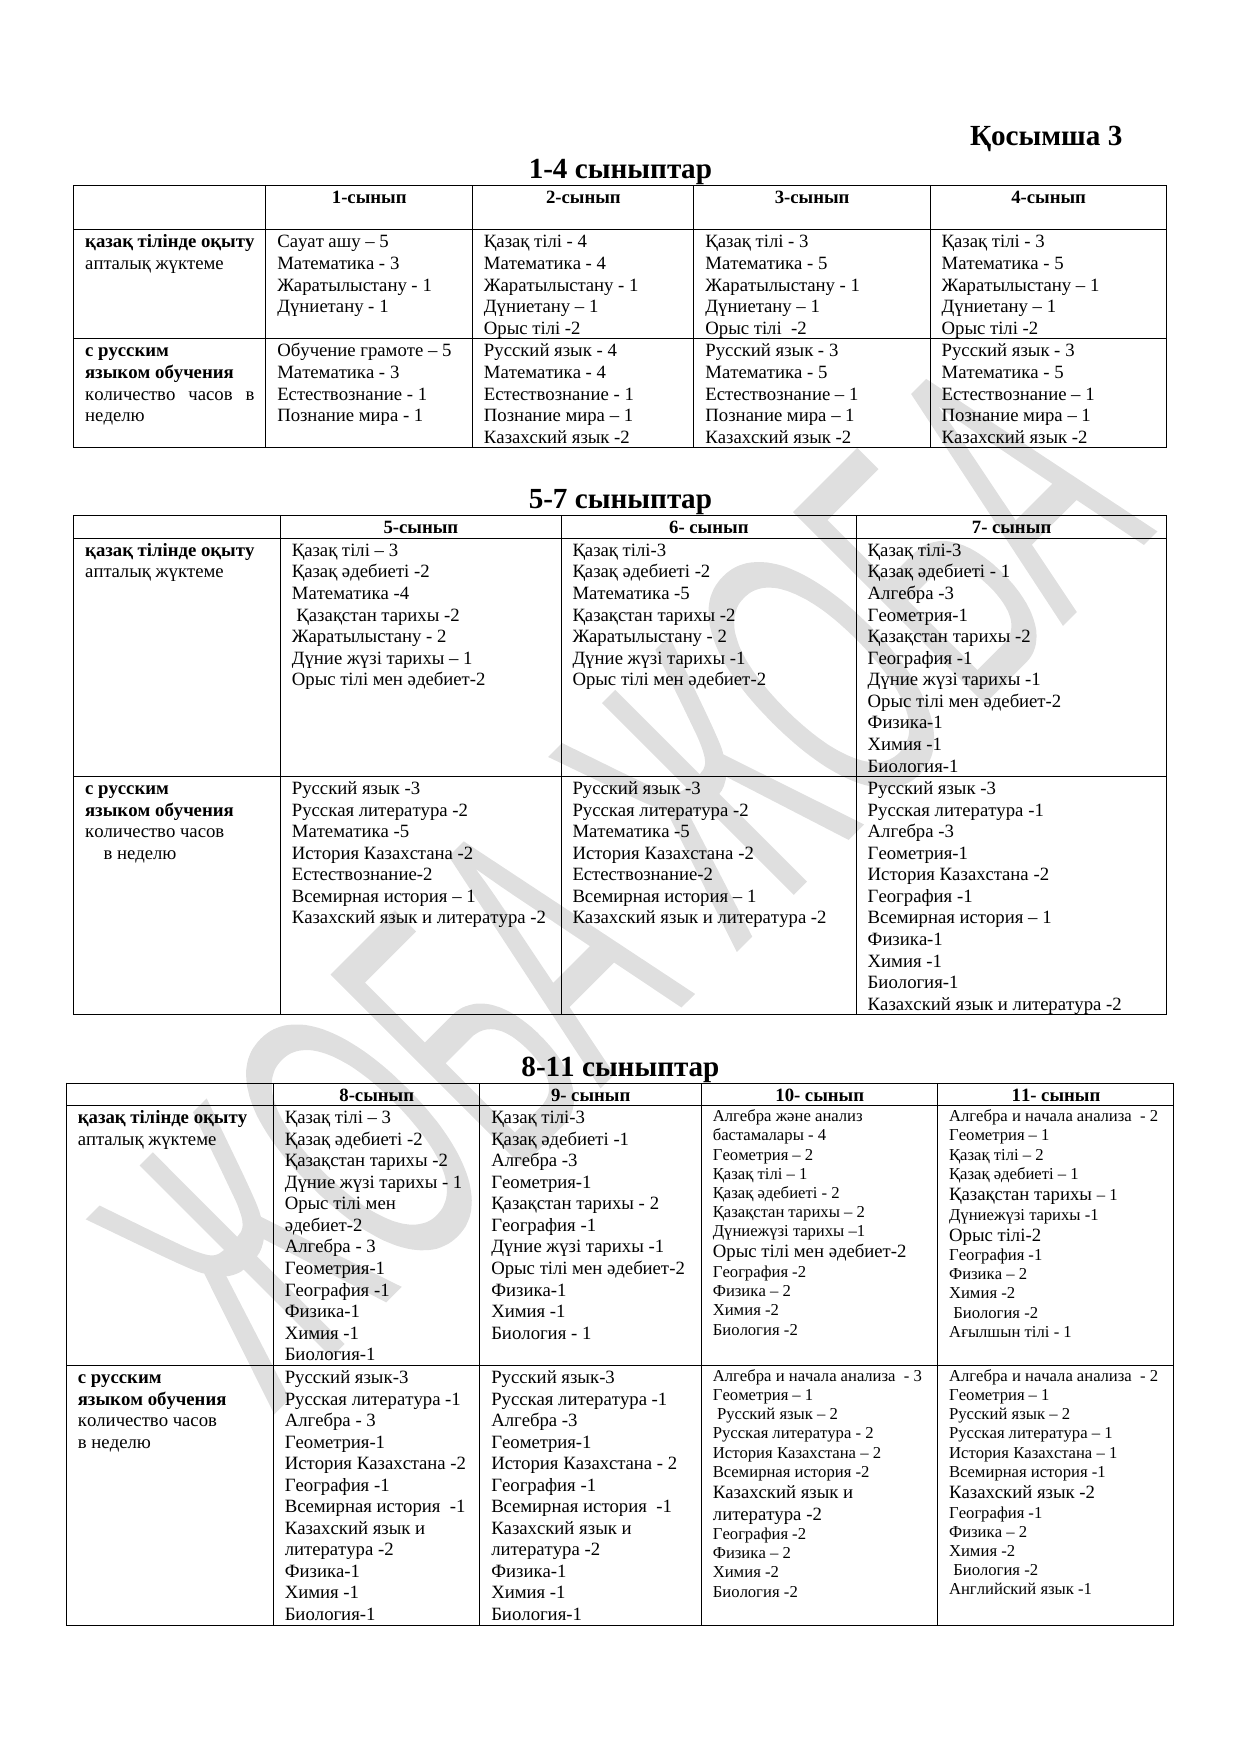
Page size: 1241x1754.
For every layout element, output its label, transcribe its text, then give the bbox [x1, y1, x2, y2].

text Қосымша 3 [118, 118, 1122, 152]
table_cell Сауат ашу – 5 Математика - 3 Жаратылыстану - 1 Дүниетану - 1 [266, 230, 472, 338]
table_cell с русским языком обучения количество часов в неделю [74, 777, 280, 1014]
table_header 7- сынып [857, 516, 1166, 538]
table_header [74, 186, 265, 229]
text 5-7 сыныптар [118, 482, 1122, 515]
table_header [74, 516, 280, 538]
table_cell қазақ тілінде оқыту апталық жүктеме [74, 539, 280, 776]
table_cell Русский язык - 3 Математика - 5 Естествознание – 1 Познание мира – 1 Казахский язык -2 [694, 339, 930, 447]
table_cell Русский язык-3 Русская литература -1 Алгебра - 3 Геометрия-1 История Казахстана -2 География -1 Всемирная история -1 Казахский язык и литература -2 Физика-1 Химия -1 Биология-1 [274, 1366, 479, 1624]
table_header 3-сынып [694, 186, 930, 229]
table_cell Русский язык-3 Русская литература -1 Алгебра -3 Геометрия-1 История Казахстана - 2 География -1 Всемирная история -1 Казахский язык и литература -2 Физика-1 Химия -1 Биология-1 [480, 1366, 701, 1624]
table_cell Алгебра и начала анализа - 3 Геометрия – 1 Русский язык – 2 Русская литература - 2 История Казахстана – 2 Всемирная история -2 Казахский язык и литература -2 География -2 Физика – 2 Химия -2 Биология -2 [702, 1366, 937, 1624]
table_header 9- сынып [480, 1084, 701, 1105]
table_header 6- сынып [562, 516, 856, 538]
table_cell Русский язык - 3 Математика - 5 Естествознание – 1 Познание мира – 1 Казахский язык -2 [931, 339, 1166, 447]
table_cell Алгебра және анализ бастамалары - 4 Геометрия – 2 Қазақ тілі – 1 Қазақ әдебиеті - 2 Қазақстан тарихы – 2 Дүниежүзі тарихы –1 Орыс тілі мен әдебиет-2 География -2 Физика – 2 Химия -2 Биология -2 [702, 1106, 937, 1365]
table_header 4-сынып [931, 186, 1166, 229]
table_cell Алгебра и начала анализа - 2 Геометрия – 1 Қазақ тілі – 2 Қазақ әдебиеті – 1 Қазақстан тарихы – 1 Дүниежүзі тарихы -1 Орыс тілі-2 География -1 Физика – 2 Химия -2 Биология -2 Ағылшын тілі - 1 [938, 1106, 1173, 1365]
text 1-4 сыныптар [118, 152, 1122, 185]
table_cell Қазақ тілі-3 Қазақ әдебиеті -1 Алгебра -3 Геометрия-1 Қазақстан тарихы - 2 География -1 Дүние жүзі тарихы -1 Орыс тілі мен әдебиет-2 Физика-1 Химия -1 Биология - 1 [480, 1106, 701, 1365]
table_header 11- сынып [938, 1084, 1173, 1105]
table_cell Алгебра и начала анализа - 2 Геометрия – 1 Русский язык – 2 Русская литература – 1 История Казахстана – 1 Всемирная история -1 Казахский язык -2 География -1 Физика – 2 Химия -2 Биология -2 Английский язык -1 [938, 1366, 1173, 1624]
table_cell қазақ тілінде оқыту апталық жүктеме [67, 1106, 273, 1365]
table_cell Қазақ тілі - 3 Математика - 5 Жаратылыстану – 1 Дүниетану – 1 Орыс тілі -2 [931, 230, 1166, 338]
table_cell Қазақ тілі - 3 Математика - 5 Жаратылыстану - 1 Дүниетану – 1 Орыс тілі -2 [694, 230, 930, 338]
table_header 10- сынып [702, 1084, 937, 1105]
table_cell Қазақ тілі - 4 Математика - 4 Жаратылыстану - 1 Дүниетану – 1 Орыс тілі -2 [473, 230, 693, 338]
table_cell Русский язык -3 Русская литература -2 Математика -5 История Казахстана -2 Естествознание-2 Всемирная история – 1 Казахский язык и литература -2 [281, 777, 561, 1014]
table_cell Русский язык -3 Русская литература -1 Алгебра -3 Геометрия-1 История Казахстана -2 География -1 Всемирная история – 1 Физика-1 Химия -1 Биология-1 Казахский язык и литература -2 [857, 777, 1166, 1014]
table_cell Русский язык - 4 Математика - 4 Естествознание - 1 Познание мира – 1 Казахский язык -2 [473, 339, 693, 447]
table_header 5-сынып [281, 516, 561, 538]
table_cell с русским языком обучения количество часов в неделю [67, 1366, 273, 1624]
table_cell Қазақ тілі-3 Қазақ әдебиеті - 1 Алгебра -3 Геометрия-1 Қазақстан тарихы -2 География -1 Дүние жүзі тарихы -1 Орыс тілі мен әдебиет-2 Физика-1 Химия -1 Биология-1 [857, 539, 1166, 776]
table_header 2-сынып [473, 186, 693, 229]
table_cell Обучение грамоте – 5 Математика - 3 Естествознание - 1 Познание мира - 1 [266, 339, 472, 447]
table_cell Русский язык -3 Русская литература -2 Математика -5 История Казахстана -2 Естествознание-2 Всемирная история – 1 Казахский язык и литература -2 [562, 777, 856, 1014]
table_header 1-сынып [266, 186, 472, 229]
text 8-11 сыныптар [118, 1049, 1122, 1082]
table_cell с русским языком обучения количество часов в неделю [74, 339, 265, 447]
table_cell қазақ тілінде оқыту апталық жүктеме [74, 230, 265, 338]
table_header [67, 1084, 273, 1105]
table_cell Қазақ тілі – 3 Қазақ әдебиеті -2 Математика -4 Қазақстан тарихы -2 Жаратылыстану - 2 Дүние жүзі тарихы – 1 Орыс тілі мен әдебиет-2 [281, 539, 561, 776]
table_header 8-сынып [274, 1084, 479, 1105]
table_cell Қазақ тілі – 3 Қазақ әдебиеті -2 Қазақстан тарихы -2 Дүние жүзі тарихы - 1 Орыс тілі мен әдебиет-2 Алгебра - 3 Геометрия-1 География -1 Физика-1 Химия -1 Биология-1 [274, 1106, 479, 1365]
table_cell Қазақ тілі-3 Қазақ әдебиеті -2 Математика -5 Қазақстан тарихы -2 Жаратылыстану - 2 Дүние жүзі тарихы -1 Орыс тілі мен әдебиет-2 [562, 539, 856, 776]
